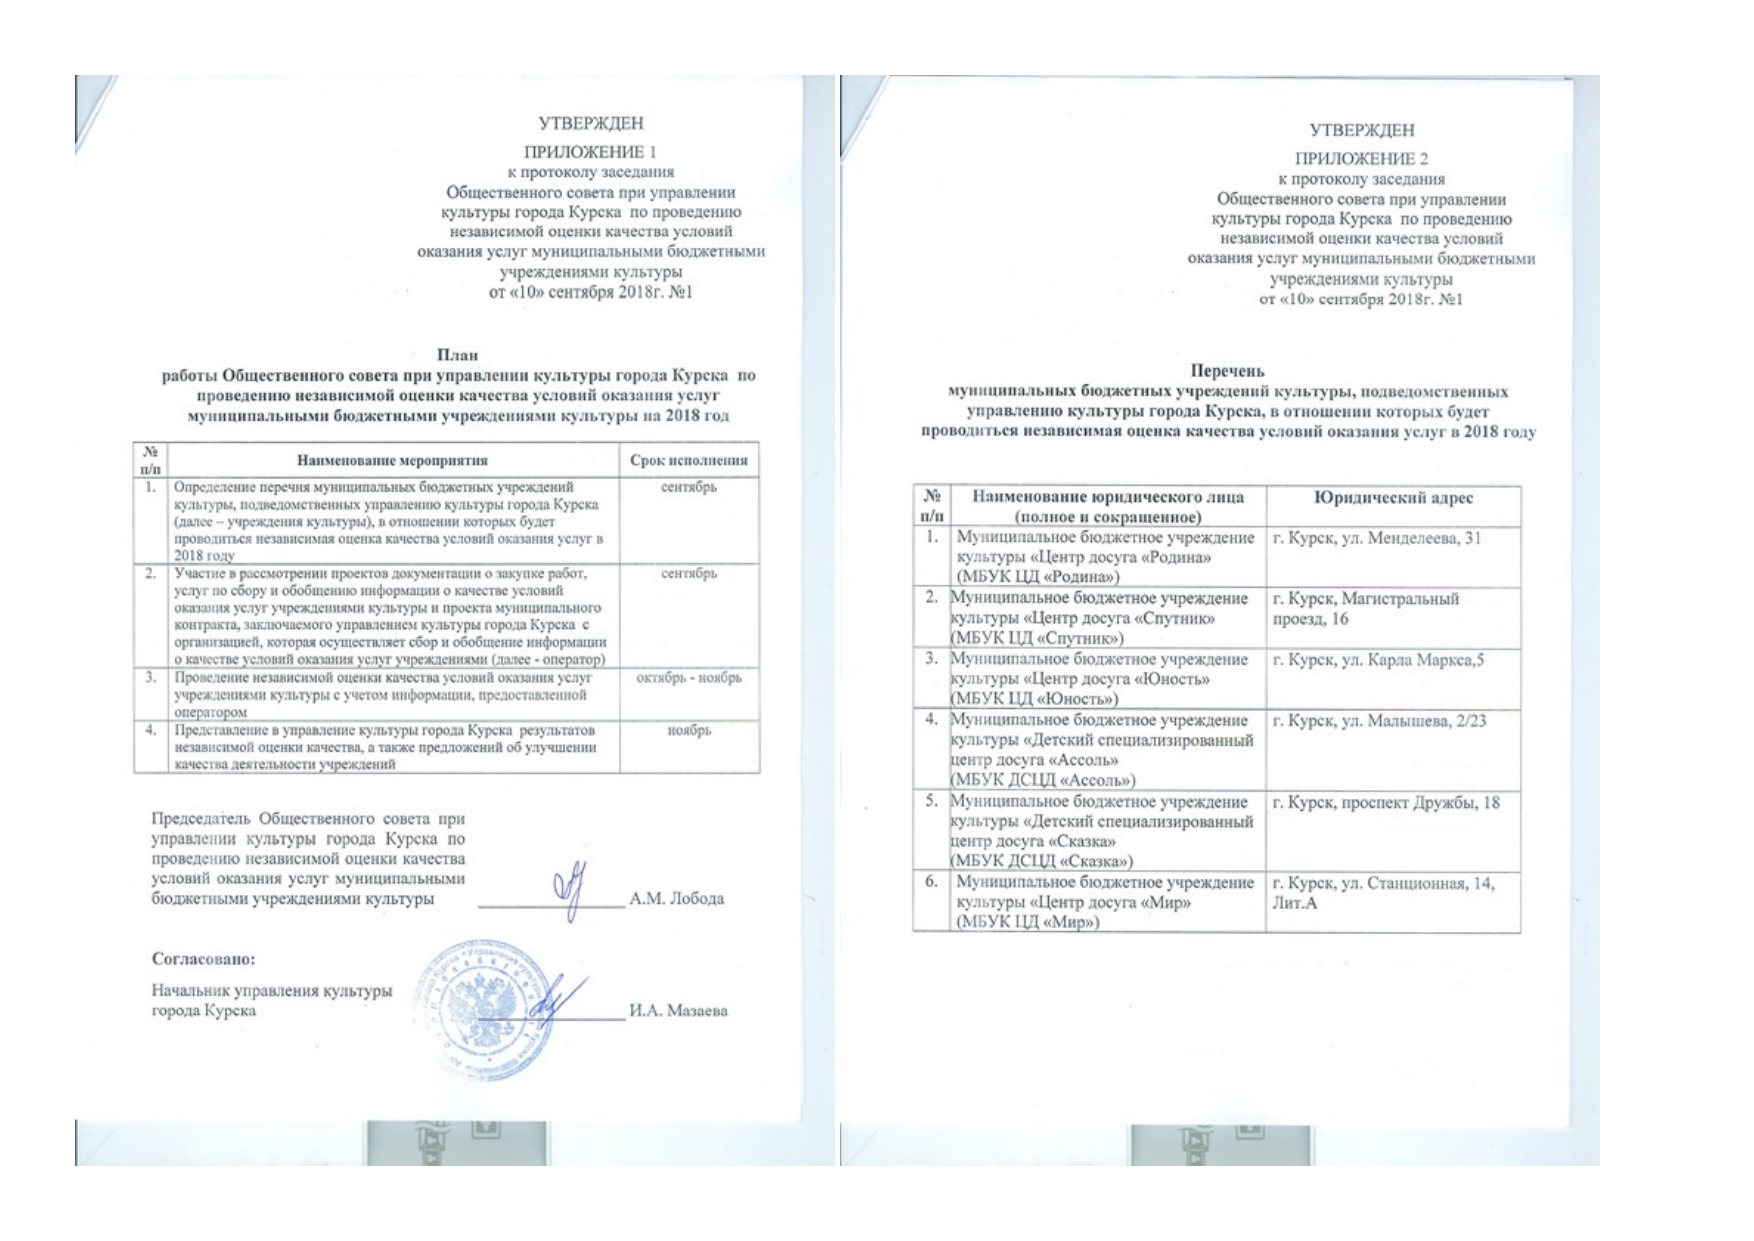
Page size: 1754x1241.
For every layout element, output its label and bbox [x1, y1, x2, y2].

picture [75, 75, 835, 1166]
picture [840, 75, 1600, 1166]
